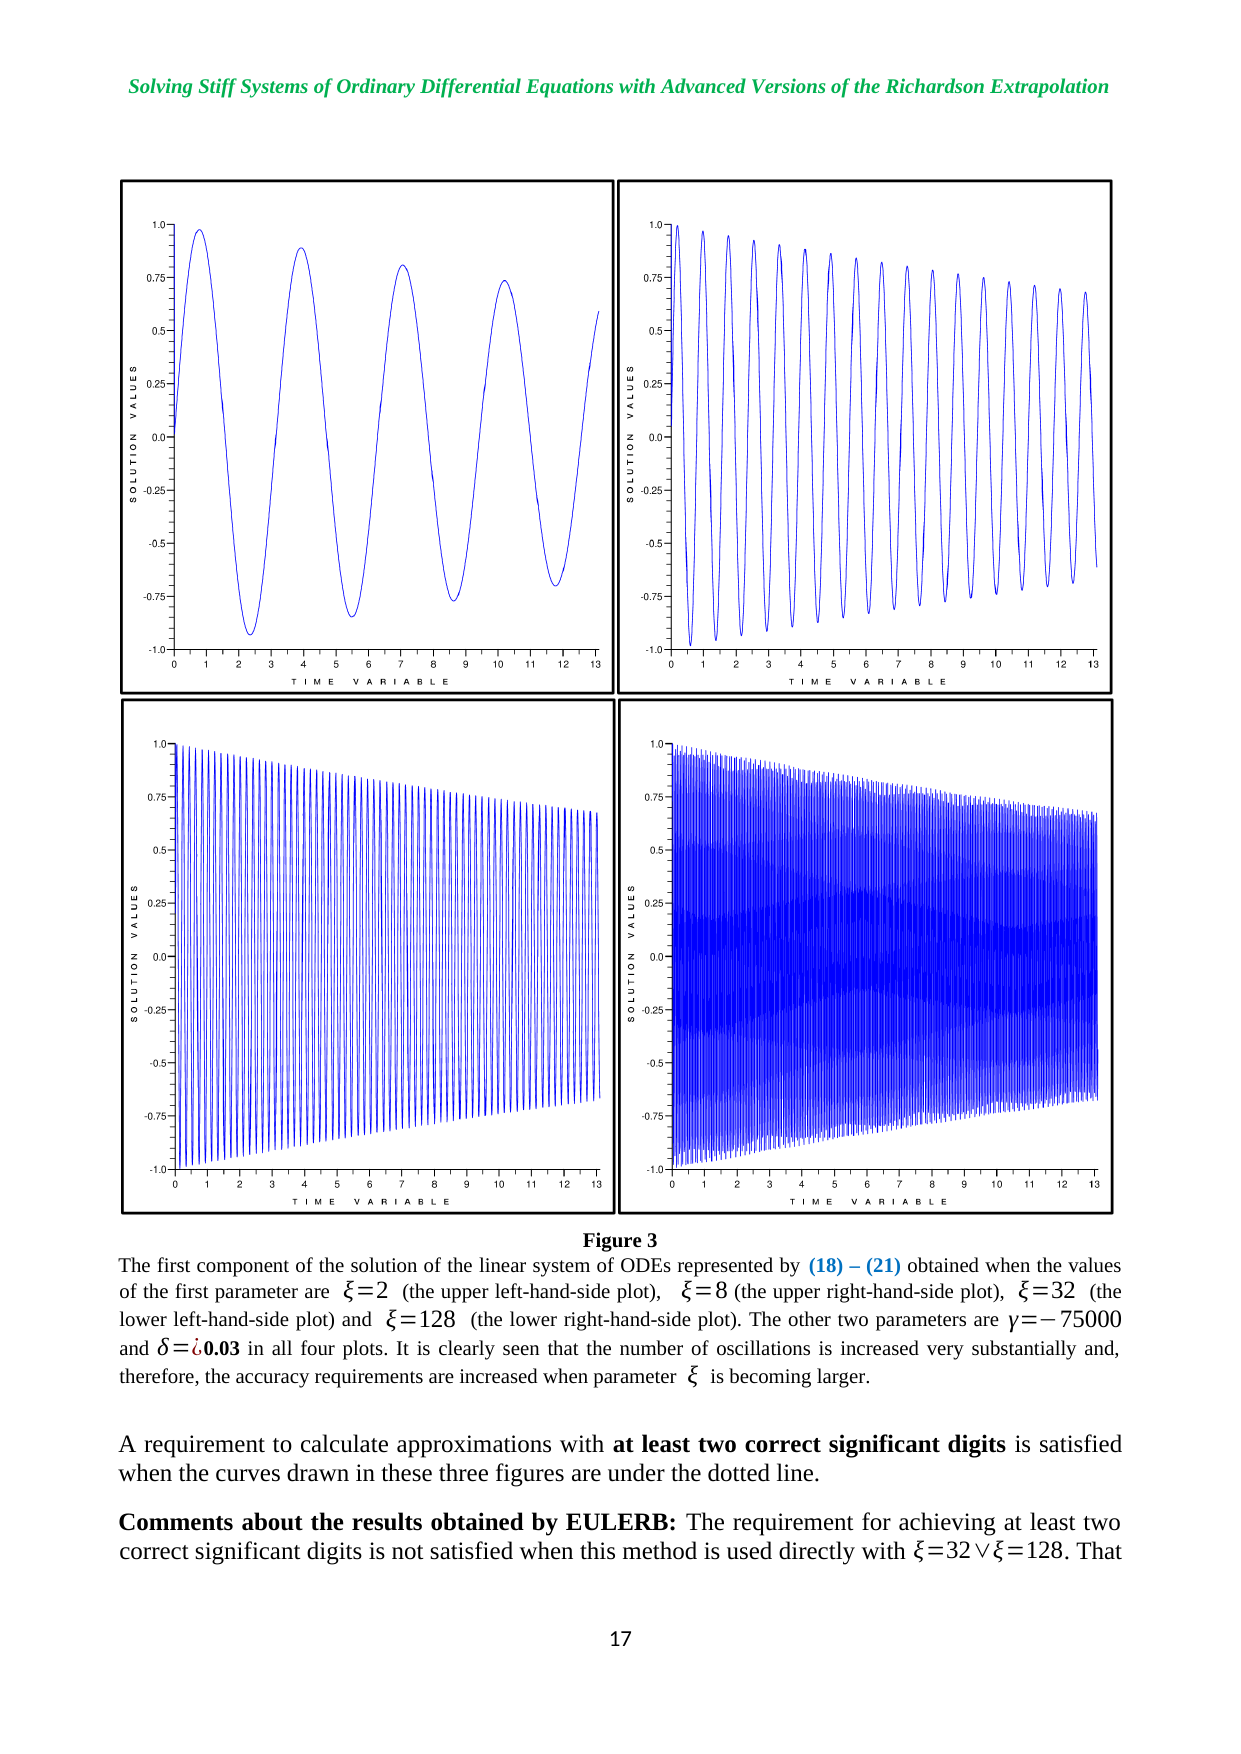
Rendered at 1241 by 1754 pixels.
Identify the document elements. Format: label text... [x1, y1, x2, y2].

text The first component of the solution of the linear system of ODEs represented by (18) – (21) obtained when the values of the first parameter are (the upper left-hand-side plot), (the upper right-hand-side plot), (the lower left-hand-side plot) and (the lower right-hand-side plot). The other two parameters are and 0.03 in all four plots. It is clearly seen that the number of oscillations is increased very substantially and, therefore, the accuracy requirements are increased when parameter is becoming larger. [118, 1252, 1122, 1389]
text A requirement to calculate approximations with at least two correct significant digits is satisfied when the curves drawn in these three figures are under the dotted line. [118, 1429, 1122, 1486]
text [118, 1507, 1122, 1565]
picture [118, 177, 1115, 1216]
text Figure 3 [118, 1228, 1122, 1252]
